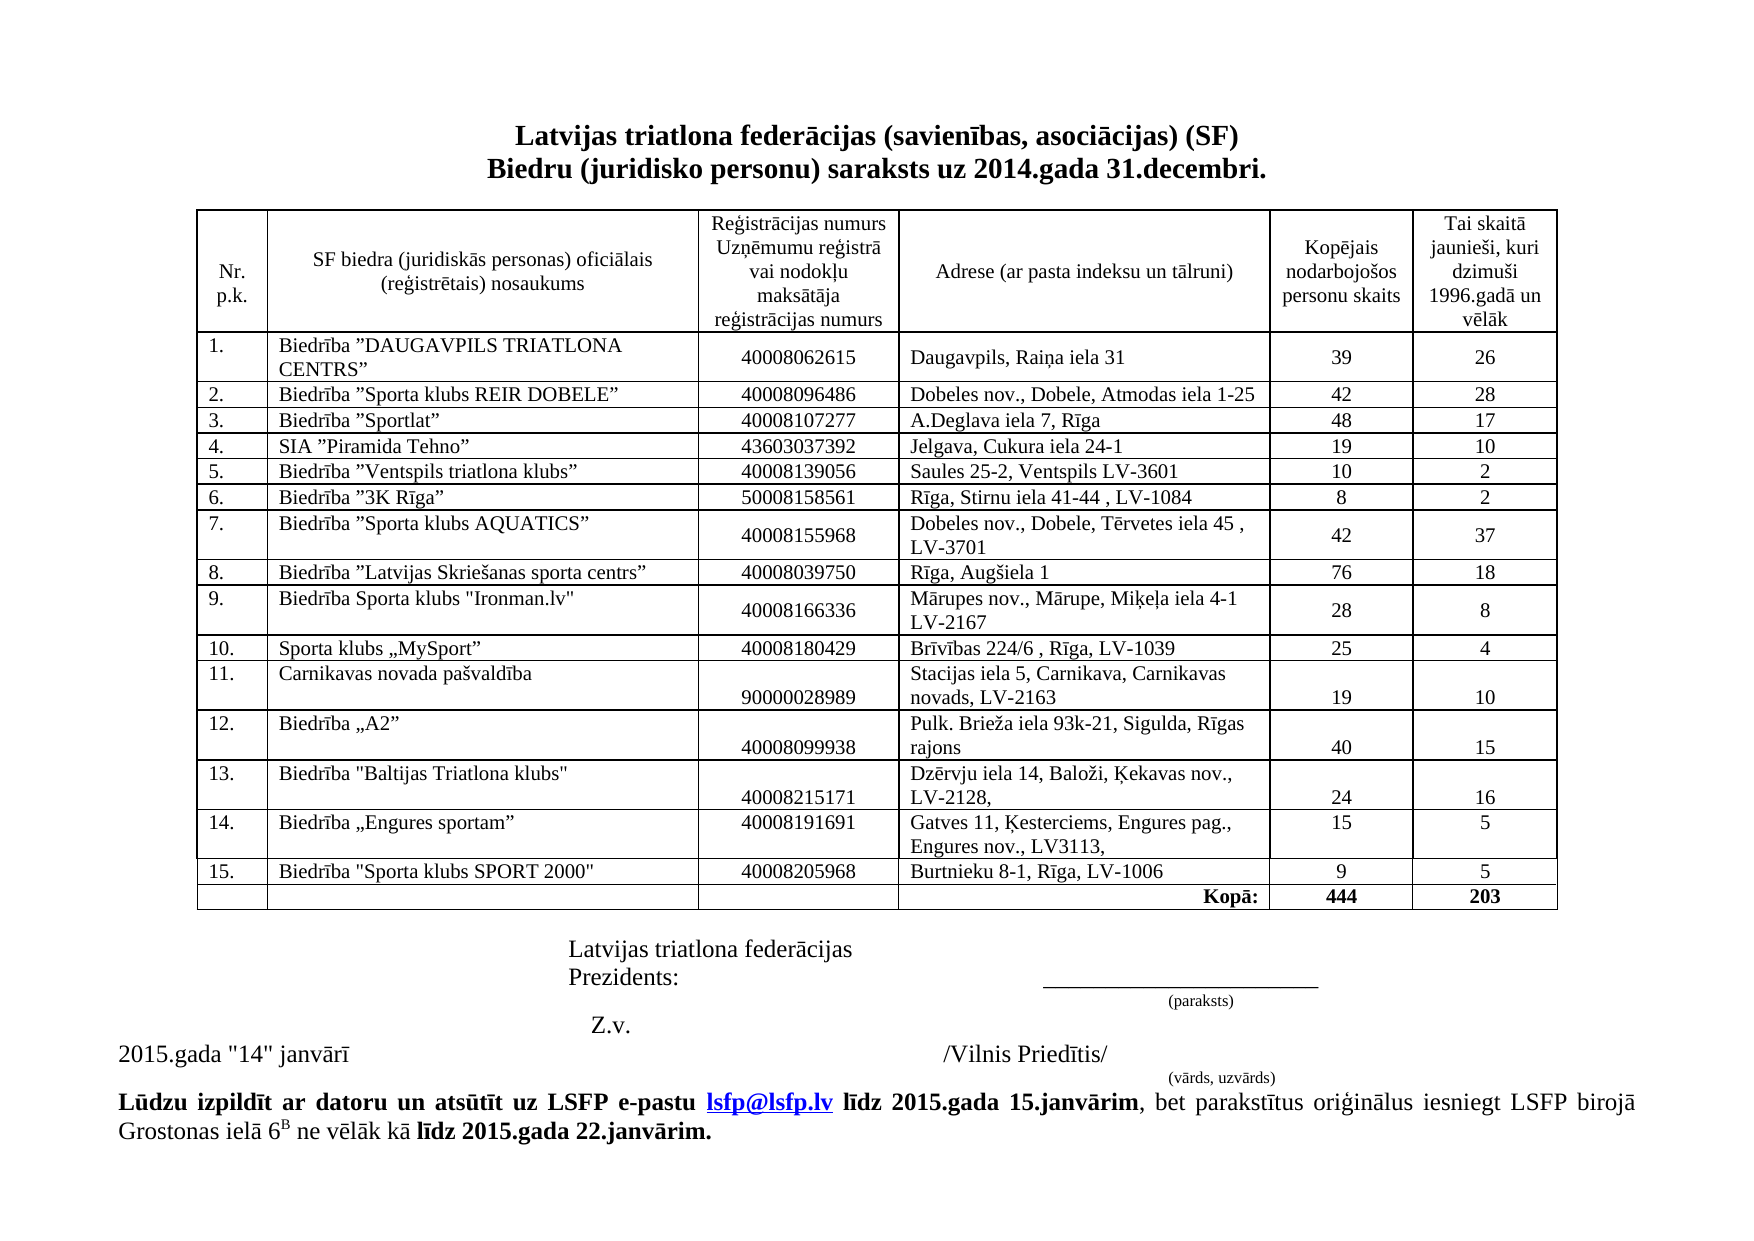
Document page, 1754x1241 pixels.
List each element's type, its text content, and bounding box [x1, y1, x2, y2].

table_cell [198, 859, 267, 883]
table_cell 40008155968 [699, 511, 898, 559]
text 2015.gada "14" janvārī /Vilnis Priedītis/ [118, 1039, 1636, 1068]
table_cell 40008039750 [699, 560, 898, 584]
table_cell 28 [1414, 382, 1556, 406]
table_cell Biedrība ”Ventspils triatlona klubs” [268, 459, 698, 483]
table_cell Biedrība ”3K Rīga” [268, 485, 698, 509]
table_cell [198, 485, 267, 509]
table_cell 25 [1271, 636, 1412, 659]
table_cell 43603037392 [699, 434, 898, 458]
table_cell [198, 636, 267, 659]
table_cell 18 [1414, 560, 1556, 584]
table_cell Biedrība "Baltijas Triatlona klubs" [268, 761, 698, 809]
table_cell Pulk. Brieža iela 93k-21, Sigulda, Rīgas rajons [900, 711, 1269, 759]
table_cell Carnikavas novada pašvaldība [268, 661, 698, 709]
table_cell 4 [1414, 636, 1556, 659]
table_cell 203 [1413, 884, 1557, 908]
table_cell 2 [1414, 459, 1556, 483]
table_cell Biedrība „A2” [268, 711, 698, 759]
table_cell [198, 434, 267, 458]
table_cell 17 [1414, 408, 1556, 432]
table_cell [198, 382, 267, 406]
table_cell Biedrība ”Latvijas Skriešanas sporta centrs” [268, 560, 698, 584]
table_cell Daugavpils, Raiņa iela 31 [900, 333, 1269, 381]
table_cell 15 [1414, 711, 1556, 759]
table_cell Burtnieku 8-1, Rīga, LV-1006 [899, 859, 1269, 883]
table_cell 40008099938 [699, 711, 898, 759]
table_cell 19 [1271, 434, 1412, 458]
table_cell [198, 333, 267, 381]
table_cell A.Deglava iela 7, Rīga [900, 408, 1269, 432]
table_cell 76 [1271, 560, 1412, 584]
table_cell Biedrība „Engures sportam” [268, 810, 698, 858]
table_cell 8 [1414, 586, 1556, 634]
table_cell Rīga, Stirnu iela 41-44 , LV-1084 [900, 485, 1269, 509]
table_cell Biedrība "Sporta klubs SPORT 2000" [268, 859, 698, 883]
table_cell [198, 885, 267, 908]
table_cell [198, 810, 267, 858]
table_cell 40008205968 [699, 859, 898, 883]
table_cell Kopā: [899, 885, 1269, 908]
text Latvijas triatlona federācijas [493, 934, 1636, 962]
table_cell SIA ”Piramida Tehno” [268, 434, 698, 458]
table_cell 28 [1271, 586, 1412, 634]
table_cell 24 [1271, 761, 1412, 809]
table_cell 40008096486 [699, 382, 898, 406]
table_cell Dzērvju iela 14, Baloži, Ķekavas nov., LV-2128, [900, 761, 1269, 809]
table_cell 39 [1271, 333, 1412, 381]
table_cell 9 [1270, 859, 1412, 883]
table_cell [198, 761, 267, 809]
table_cell [699, 885, 898, 908]
table_cell 40008180429 [699, 636, 898, 659]
table_cell 10 [1271, 459, 1412, 483]
table_cell Biedrība ”Sportlat” [268, 408, 698, 432]
table_cell 40008215171 [699, 761, 898, 809]
table_cell 16 [1414, 761, 1556, 809]
table_cell [198, 661, 267, 709]
table_cell Dobeles nov., Dobele, Tērvetes iela 45 , LV-3701 [900, 511, 1269, 559]
text (paraksts) [1093, 991, 1636, 1010]
table_header Tai skaitā jaunieši, kuri dzimuši 1996.gadā un vēlāk [1414, 211, 1556, 331]
table_cell [198, 586, 267, 634]
text Z.v. [591, 1010, 1636, 1039]
text Prezidents: ______________________ [493, 962, 1636, 991]
table_cell [198, 711, 267, 759]
table_cell 5 [1414, 810, 1556, 858]
table_header Kopējais nodarbojošos personu skaits [1271, 211, 1412, 331]
table_cell 42 [1271, 382, 1412, 406]
table_cell 40008191691 [699, 810, 898, 858]
text Biedru (juridisko personu) saraksts uz 2014.gada 31.decembri. [118, 152, 1636, 185]
table_header Nr. p.k. [198, 211, 267, 331]
table_cell 8 [1271, 485, 1412, 509]
table_cell Rīga, Augšiela 1 [900, 560, 1269, 584]
table_cell 90000028989 [699, 661, 898, 709]
table_cell Biedrība Sporta klubs "Ironman.lv" [268, 586, 698, 634]
table_cell 48 [1271, 408, 1412, 432]
table_cell 40008139056 [699, 459, 898, 483]
table_header Adrese (ar pasta indeksu un tālruni) [900, 211, 1269, 331]
table_cell Jelgava, Cukura iela 24-1 [900, 434, 1269, 458]
table_cell Gatves 11, Ķesterciems, Engures pag., Engures nov., LV3113, [900, 810, 1269, 858]
table_cell 15 [1271, 810, 1412, 858]
table_cell Saules 25-2, Ventspils LV-3601 [900, 459, 1269, 483]
text Latvijas triatlona federācijas (savienības, asociācijas) (SF) [118, 118, 1636, 152]
text Lūdzu izpildīt ar datoru un atsūtīt uz LSFP e-pastu lsfp@lsfp.lv līdz 2015.gada 15.janvārim, bet parakstītus oriģinālus iesniegt LSFP birojā Grostonas ielā 6B ne vēlāk kā līdz 2015.gada 22.janvārim. [118, 1087, 1636, 1144]
table_cell 10 [1414, 661, 1556, 709]
table_cell 10 [1414, 434, 1556, 458]
text (vārds, uzvārds) [1093, 1068, 1636, 1087]
table_cell [198, 408, 267, 432]
table_cell Sporta klubs „MySport” [268, 636, 698, 659]
table_cell 19 [1271, 661, 1412, 709]
table_cell Biedrība ”Sporta klubs REIR DOBELE” [268, 382, 698, 406]
table_header Reģistrācijas numurs Uzņēmumu reģistrā vai nodokļu maksātāja reģistrācijas numurs [699, 211, 898, 331]
table_cell Stacijas iela 5, Carnikava, Carnikavas novads, LV-2163 [900, 661, 1269, 709]
table_cell 40008166336 [699, 586, 898, 634]
table_cell Dobeles nov., Dobele, Atmodas iela 1-25 [900, 382, 1269, 406]
table_cell 37 [1414, 511, 1556, 559]
table_cell [198, 560, 267, 584]
table_cell 40008107277 [699, 408, 898, 432]
table_cell [268, 885, 698, 908]
table_cell 444 [1270, 885, 1412, 908]
table_cell 5 [1413, 859, 1557, 883]
table_cell Mārupes nov., Mārupe, Miķeļa iela 4-1 LV-2167 [900, 586, 1269, 634]
table_cell 2 [1414, 485, 1556, 509]
table_cell [198, 459, 267, 483]
table_cell 26 [1414, 333, 1556, 381]
table_cell Brīvības 224/6 , Rīga, LV-1039 [900, 636, 1269, 659]
table_header SF biedra (juridiskās personas) oficiālais (reģistrētais) nosaukums [268, 211, 698, 331]
table_cell 42 [1271, 511, 1412, 559]
table_cell 40 [1271, 711, 1412, 759]
table_cell 50008158561 [699, 485, 898, 509]
table_cell [198, 511, 267, 559]
table_cell 40008062615 [699, 333, 898, 381]
table_cell Biedrība ”Sporta klubs AQUATICS” [268, 511, 698, 559]
table_cell Biedrība ”DAUGAVPILS TRIATLONA CENTRS” [268, 333, 698, 381]
